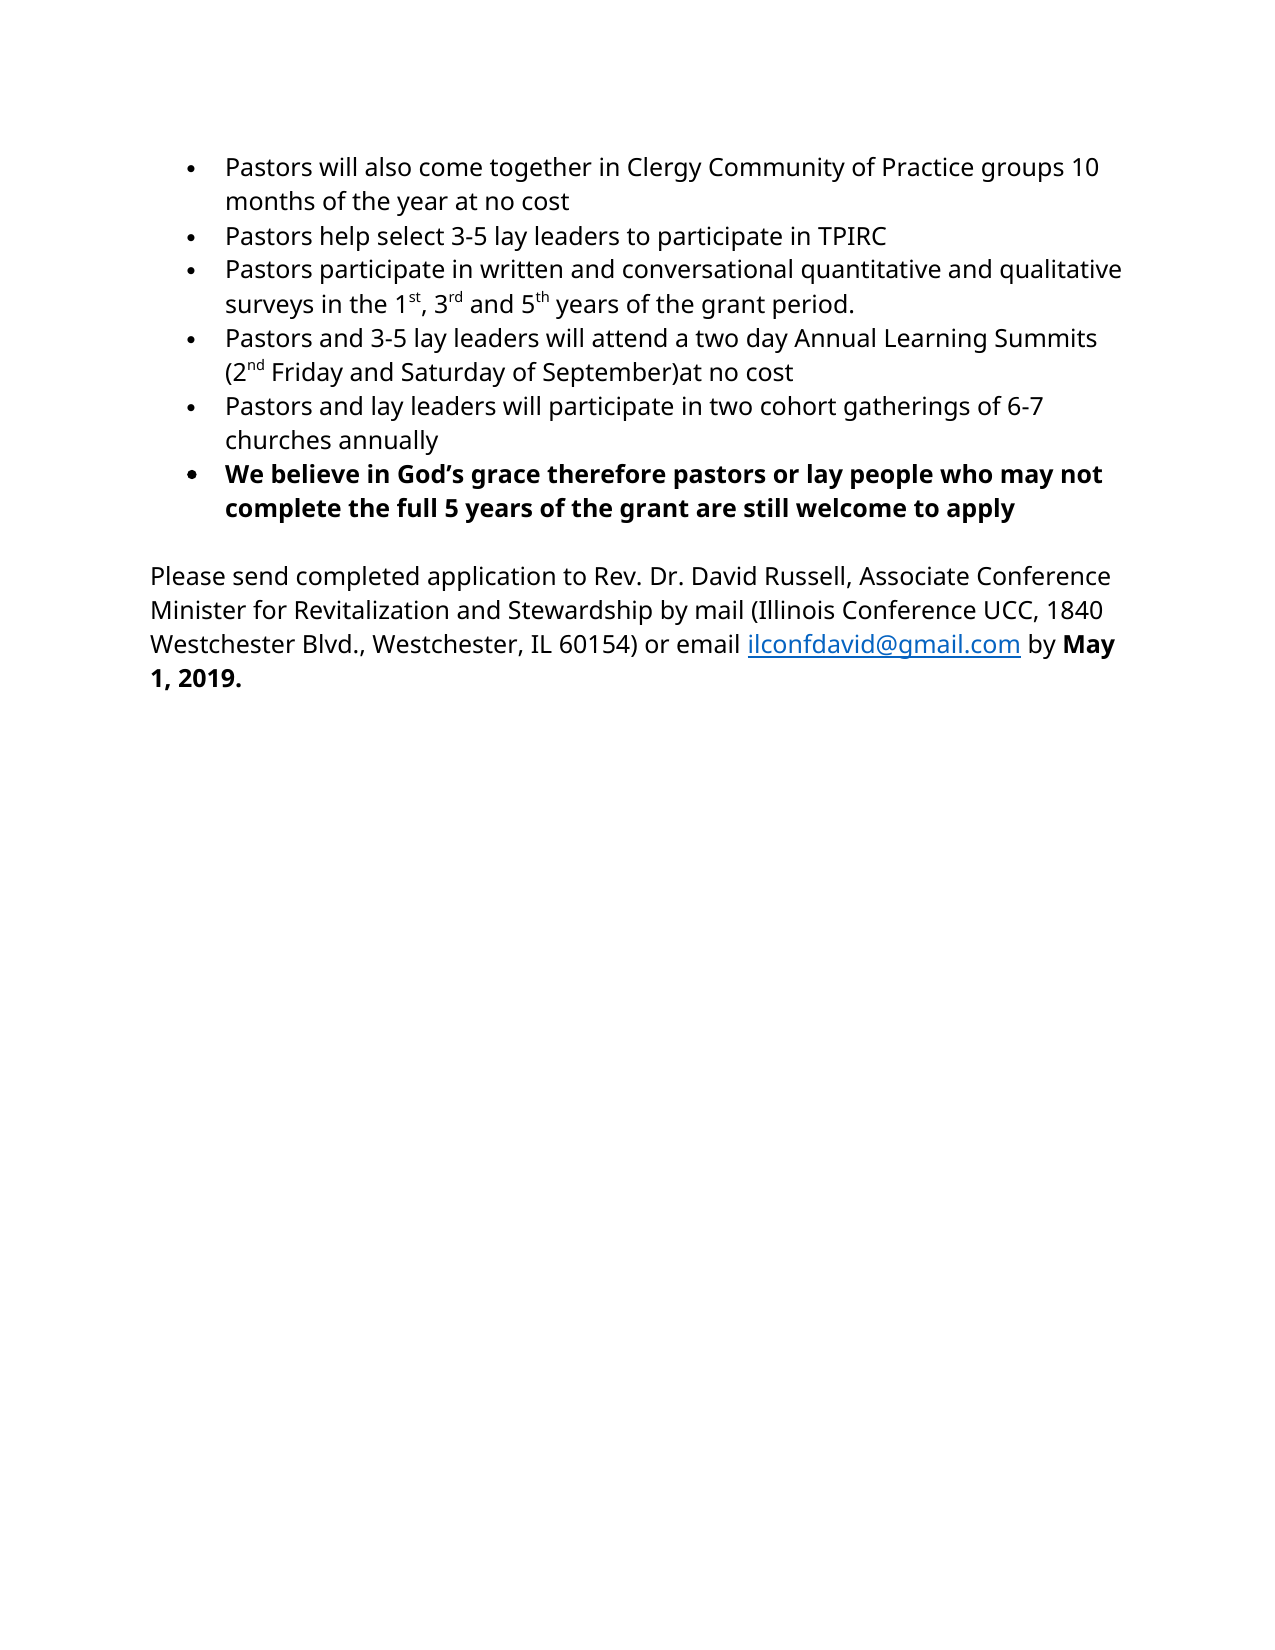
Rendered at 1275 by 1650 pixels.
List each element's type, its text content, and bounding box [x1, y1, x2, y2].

list Pastors will also come together in Clergy Community of Practice groups 10 months of the year at no cost [187, 150, 1125, 218]
text Please send completed application to Rev. Dr. David Russell, Associate Conference Minister for Revitalization and Stewardship by mail (Illinois Conference UCC, 1840 Westchester Blvd., Westchester, IL 60154) or email ilconfdavid@gmail.com by May 1, 2019. [150, 559, 1125, 695]
list Pastors participate in written and conversational quantitative and qualitative surveys in the 1st, 3rd and 5th years of the grant period. [187, 252, 1125, 320]
list Pastors and lay leaders will participate in two cohort gatherings of 6-7 churches annually [187, 388, 1125, 457]
list We believe in God’s grace therefore pastors or lay people who may not complete the full 5 years of the grant are still welcome to apply [187, 457, 1125, 525]
list Pastors and 3-5 lay leaders will attend a two day Annual Learning Summits (2nd Friday and Saturday of September)at no cost [187, 320, 1125, 388]
list Pastors help select 3-5 lay leaders to participate in TPIRC [187, 218, 1125, 252]
